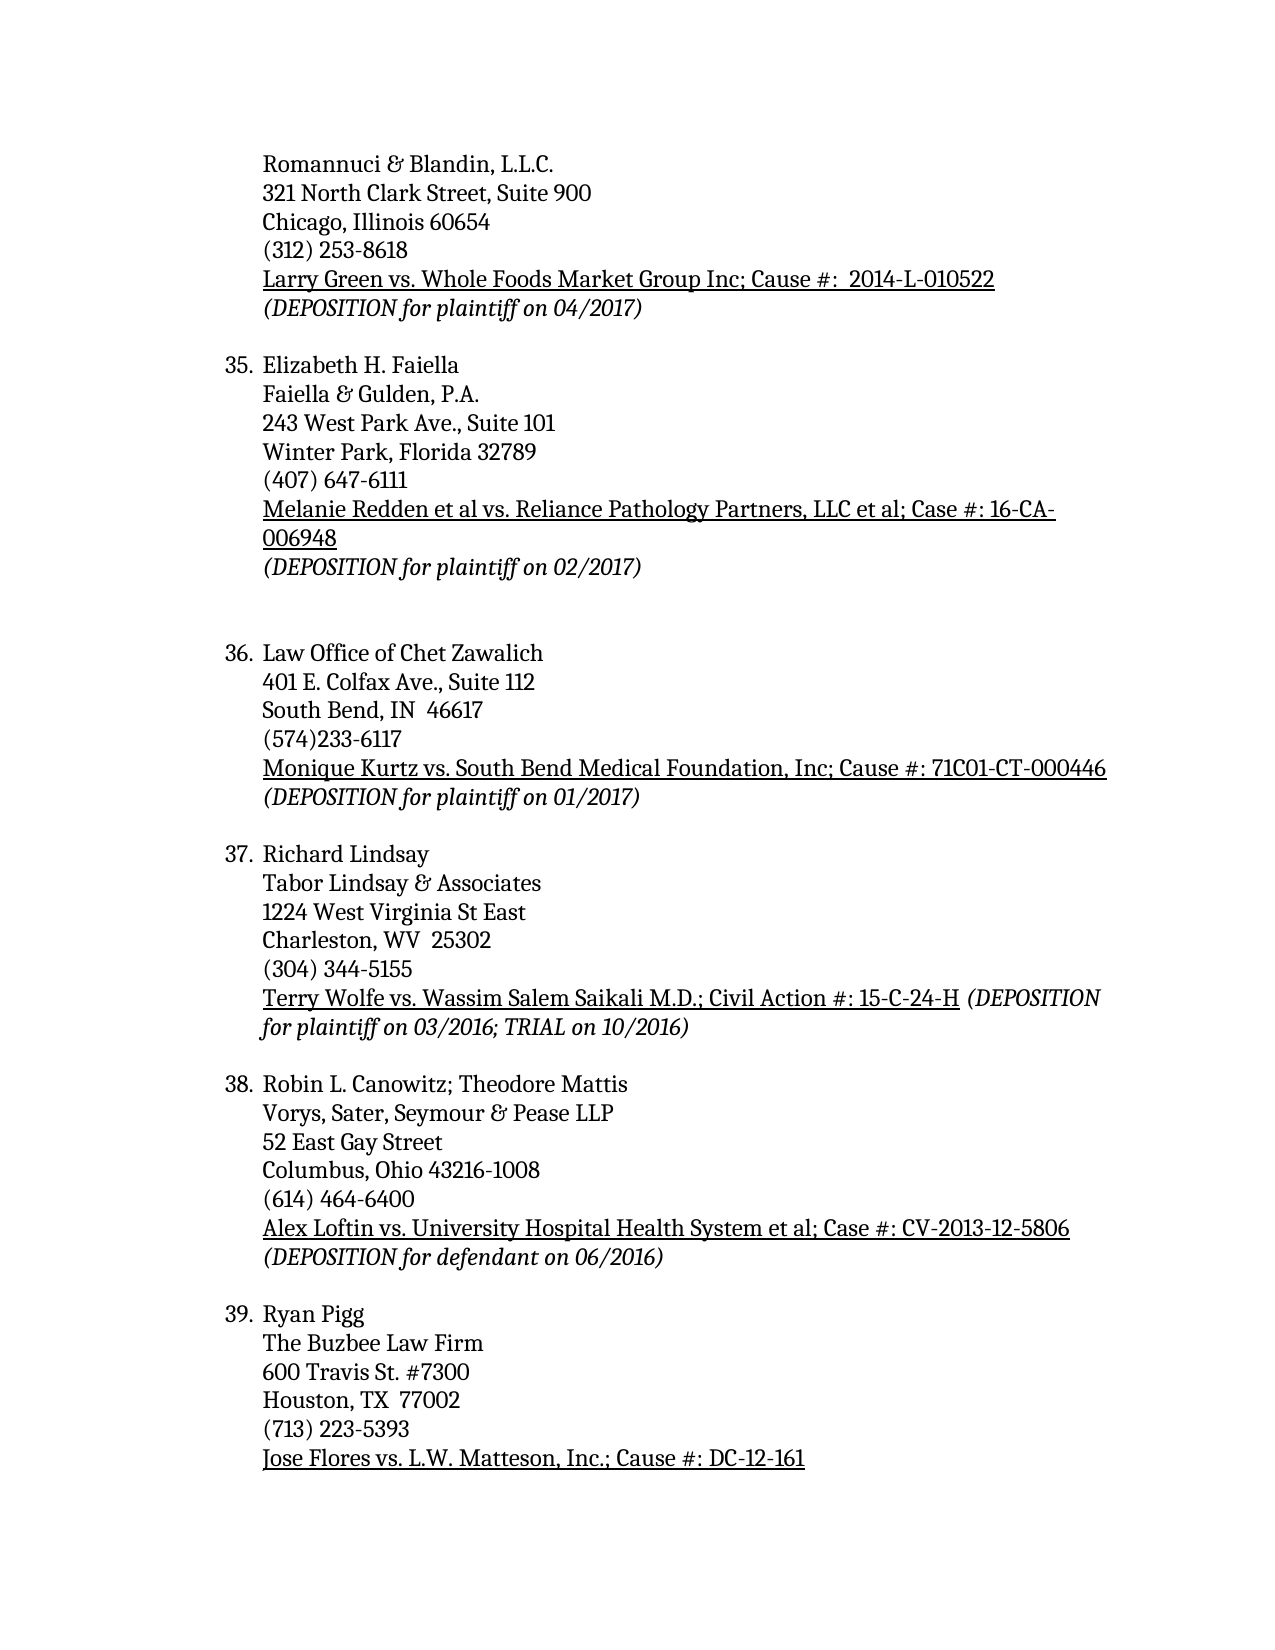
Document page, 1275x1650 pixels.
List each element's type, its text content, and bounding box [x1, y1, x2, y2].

list 52 East Gay Street [262, 1127, 1125, 1156]
list The Buzbee Law Firm [262, 1329, 1125, 1357]
list Chicago, Illinois 60654 [262, 207, 1125, 236]
list Jose Flores vs. L.W. Matteson, Inc.; Cause #: DC-12-161 [262, 1444, 1125, 1472]
list Monique Kurtz vs. South Bend Medical Foundation, Inc; Cause #: 71C01-CT-000446 [262, 754, 1125, 782]
list Columbus, Ohio 43216-1008 [262, 1156, 1125, 1185]
list Charleston, WV 25302 [262, 926, 1125, 955]
list 600 Travis St. #7300 [262, 1357, 1125, 1386]
list Law Office of Chet Zawalich [225, 639, 1125, 667]
list (713) 223-5393 [262, 1415, 1125, 1444]
list Richard Lindsay [225, 840, 1125, 869]
list Tabor Lindsay & Associates [262, 869, 1125, 897]
list (DEPOSITION for plaintiff on 02/2017) [262, 552, 1125, 581]
list Houston, TX 77002 [262, 1386, 1125, 1415]
list (574)233-6117 [262, 725, 1125, 754]
list Romannuci & Blandin, L.L.C. [262, 150, 1125, 179]
list (DEPOSITION for plaintiff on 01/2017) [262, 782, 1125, 811]
list 1224 West Virginia St East [262, 897, 1125, 926]
list 321 North Clark Street, Suite 900 [262, 179, 1125, 207]
list 243 West Park Ave., Suite 101 [262, 409, 1125, 437]
list (407) 647-6111 [262, 466, 1125, 495]
list Terry Wolfe vs. Wassim Salem Saikali M.D.; Civil Action #: 15-C-24-H (DEPOSITION for plaintiff on 03/2016; TRIAL on 10/2016) [262, 984, 1125, 1041]
list Melanie Redden et al vs. Reliance Pathology Partners, LLC et al; Case #: 16-CA-006948 [262, 495, 1125, 552]
list (614) 464-6400 [262, 1185, 1125, 1214]
list South Bend, IN 46617 [262, 696, 1125, 725]
list Faiella & Gulden, P.A. [262, 380, 1125, 409]
list Alex Loftin vs. University Hospital Health System et al; Case #: CV-2013-12-5806 (DEPOSITION for defendant on 06/2016) [262, 1214, 1125, 1271]
list (312) 253-8618 [262, 236, 1125, 265]
list Winter Park, Florida 32789 [262, 437, 1125, 466]
list 401 E. Colfax Ave., Suite 112 [262, 667, 1125, 696]
list Ryan Pigg [225, 1300, 1125, 1329]
list Larry Green vs. Whole Foods Market Group Inc; Cause #: 2014-L-010522 (DEPOSITION for plaintiff on 04/2017) [262, 265, 1125, 322]
list Elizabeth H. Faiella [225, 351, 1125, 380]
list (304) 344-5155 [262, 955, 1125, 984]
list Vorys, Sater, Seymour & Pease LLP [262, 1099, 1125, 1127]
list Robin L. Canowitz; Theodore Mattis [225, 1070, 1125, 1099]
